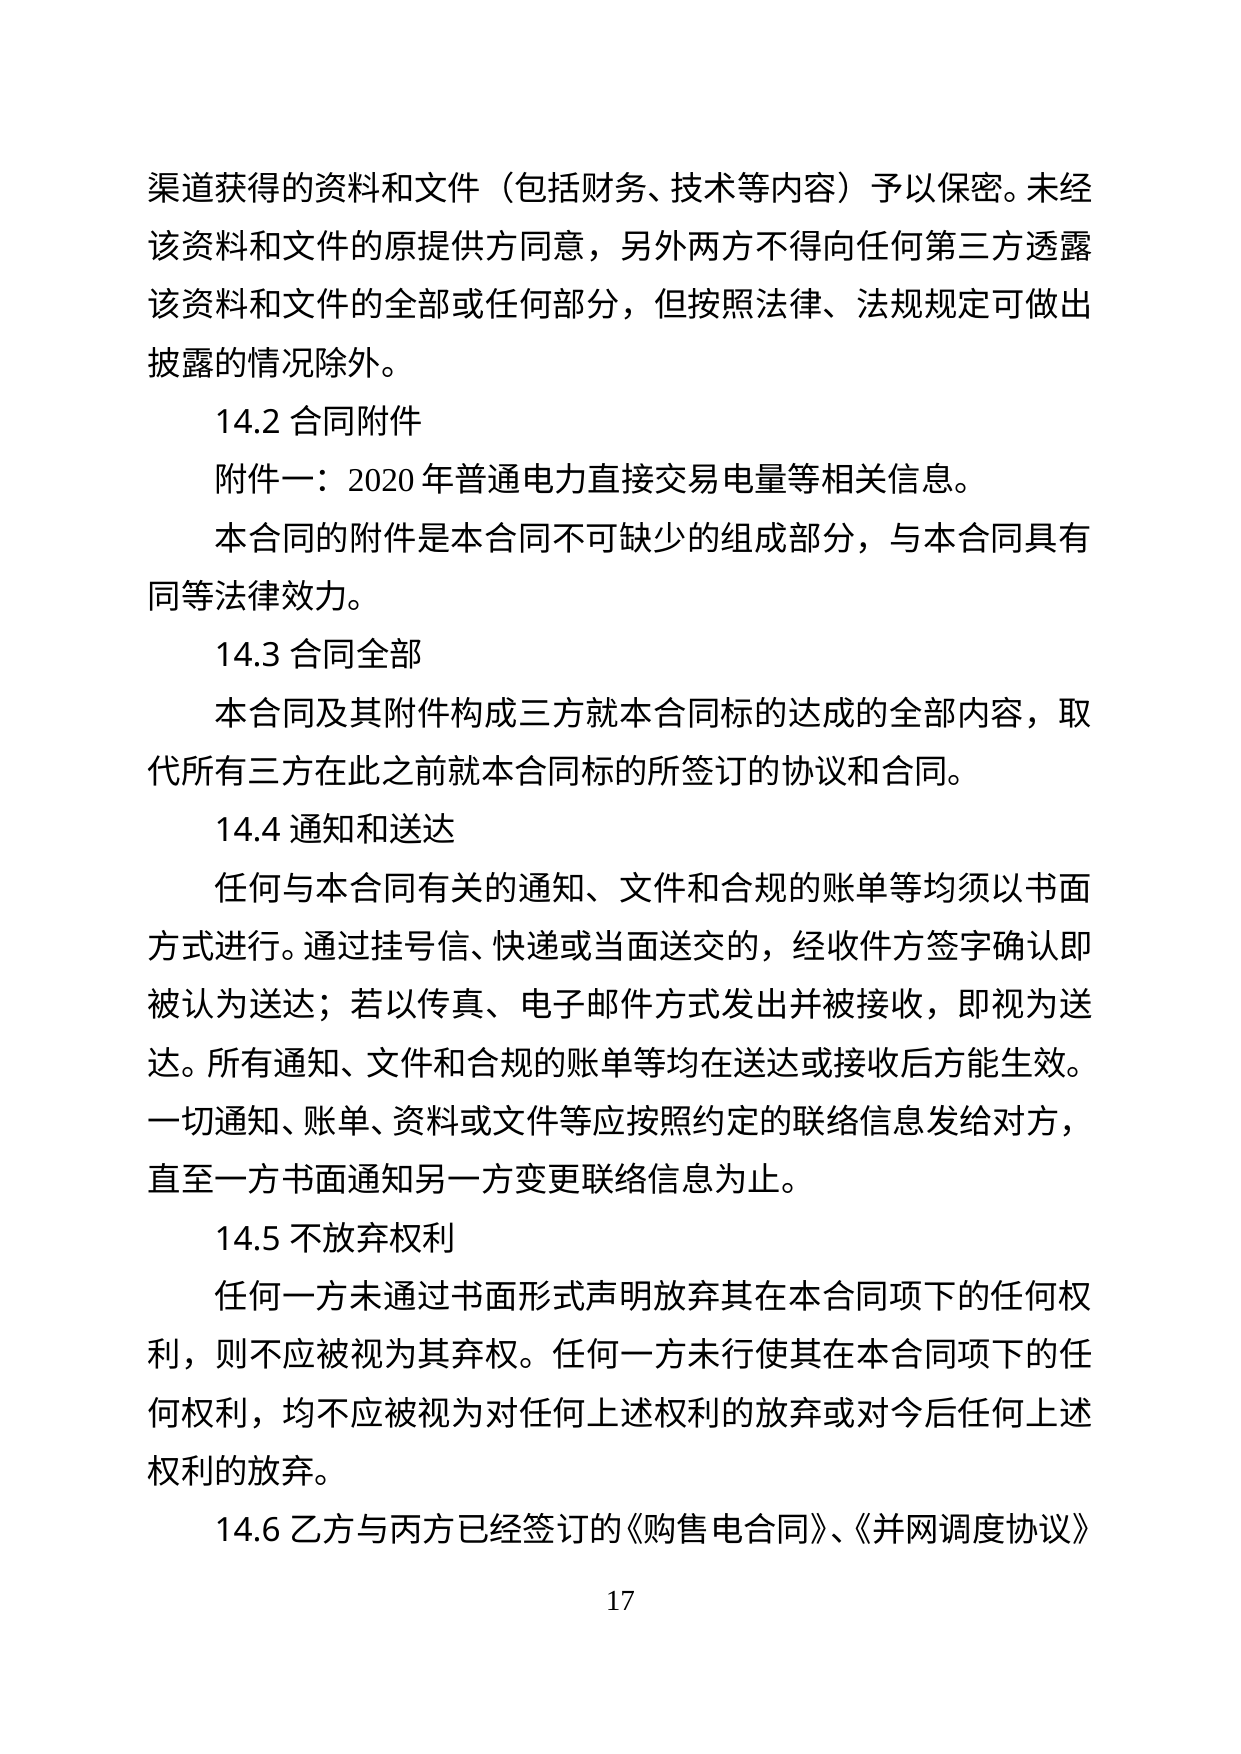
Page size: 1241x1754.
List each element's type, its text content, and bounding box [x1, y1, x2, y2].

text 任何一方未通过书面形式声明放弃其在本合同项下的任何权利，则不应被视为其弃权。任何一方未行使其在本合同项下的任何权利，均不应被视为对任何上述权利的放弃或对今后任何上述权利的放弃。 [148, 1028, 1092, 1262]
text 14.5 不放弃权利 [148, 970, 1092, 1028]
text 14.3 合同全部 [148, 387, 1092, 445]
text 14.2 合同附件 [148, 153, 1092, 212]
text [148, 1262, 1092, 1553]
text 本合同及其附件构成三方就本合同标的达成的全部内容，取代所有三方在此之前就本合同标的所签订的协议和合同。 [148, 445, 1092, 562]
text 附件一：2020年普通电力直接交易电量等相关信息。 [148, 212, 1092, 270]
text 本合同的附件是本合同不可缺少的组成部分，与本合同具有同等法律效力。 [148, 270, 1092, 387]
text 任何与本合同有关的通知、文件和合规的账单等均须以书面方式进行。通过挂号信、快递或当面送交的，经收件方签字确认即被认为送达；若以传真、电子邮件方式发出并被接收，即视为送达。所有通知、文件和合规的账单等均在送达或接收后方能生效。一切通知、账单、资料或文件等应按照约定的联络信息发给对方，直至一方书面通知另一方变更联络信息为止。 [148, 620, 1092, 970]
text 14.4 通知和送达 [148, 562, 1092, 620]
